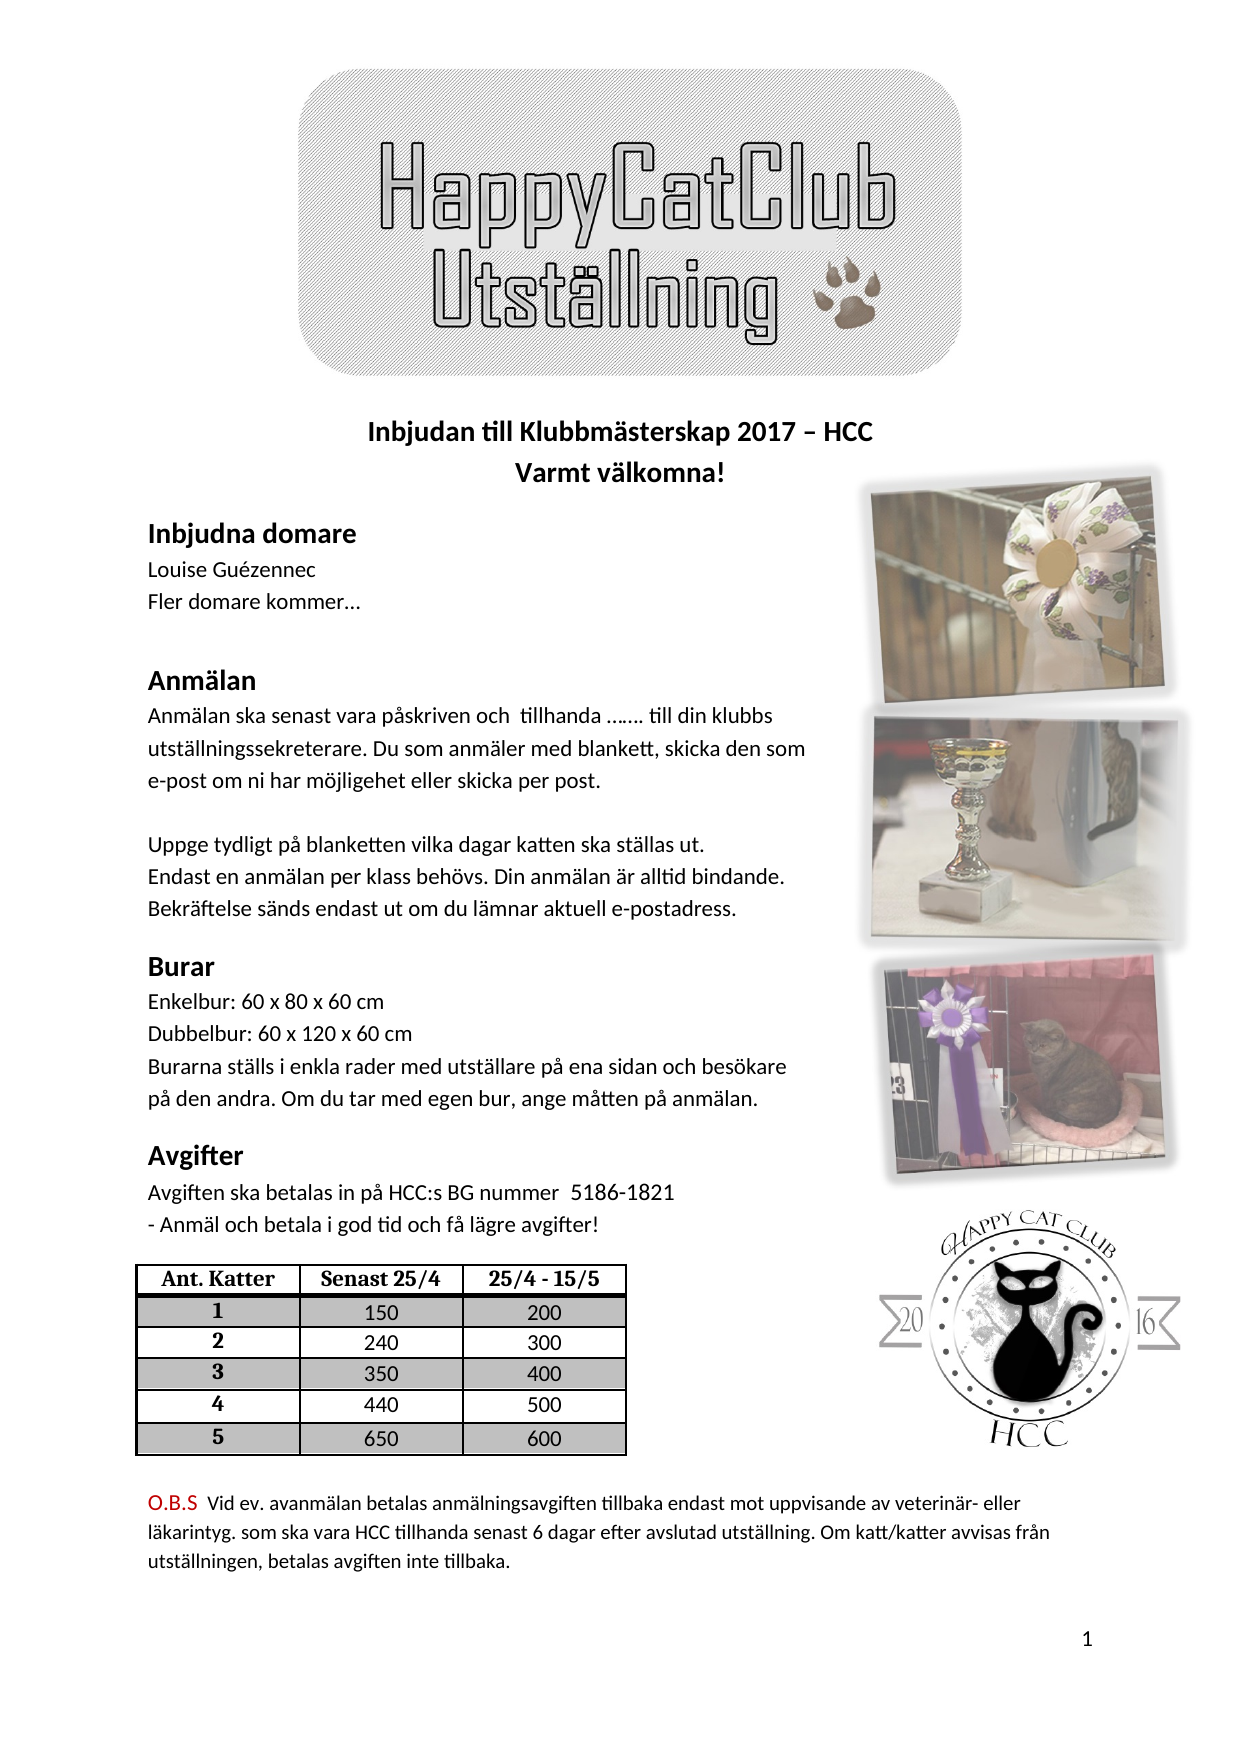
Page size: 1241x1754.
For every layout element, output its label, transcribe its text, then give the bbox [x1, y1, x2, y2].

table_cell 650 [301, 1424, 462, 1453]
table_cell 300 [464, 1328, 625, 1357]
text Burar Enkelbur: 60 x 80 x 60 cm Dubbelbur: 60 x 120 x 60 cm Burarna ställs i enkla rader med utställare på ena sidan och besökare på den andra. Om du tar med egen bur, ange måtten på anmälan. [148, 948, 1093, 1112]
table_cell 3 [138, 1359, 299, 1388]
table_header Senast 25/4 [301, 1266, 462, 1293]
table_cell 5 [138, 1424, 299, 1453]
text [148, 1456, 1093, 1574]
table_cell 440 [301, 1391, 462, 1422]
text Inbjudan till Klubbmästerskap 2017 – HCC Varmt välkomna! [148, 413, 1093, 489]
text Avgifter Avgiften ska betalas in på HCC:s BG nummer 5186-1821 - Anmäl och betala i god tid och få lägre avgifter! [148, 1137, 1093, 1238]
table_cell 240 [301, 1328, 462, 1357]
table_cell 500 [464, 1391, 625, 1422]
table_cell 1 [138, 1298, 299, 1326]
table_cell 2 [138, 1328, 299, 1357]
table_cell 4 [138, 1391, 299, 1422]
table_cell 350 [301, 1359, 462, 1388]
table_header Ant. Katter [138, 1266, 299, 1293]
table_cell 200 [464, 1298, 625, 1326]
table_cell 600 [464, 1424, 625, 1453]
table_cell 150 [301, 1298, 462, 1326]
text Inbjudna domare Louise Guézennec Fler domare kommer… Anmälan Anmälan ska senast vara påskriven och tillhanda ……. till din klubbs utställningssekreterare. Du som anmäler med blankett, skicka den som e-post om ni har möjligehet eller skicka per post. Uppge tydligt på blanketten vilka dagar katten ska ställas ut. Endast en anmälan per klass behövs. Din anmälan är alltid bindande. Bekräftelse sänds endast ut om du lämnar aktuell e-postadress. [148, 515, 1093, 923]
table_cell 400 [464, 1359, 625, 1388]
picture [156, 3, 1241, 1541]
table_header 25/4 - 15/5 [464, 1266, 625, 1293]
